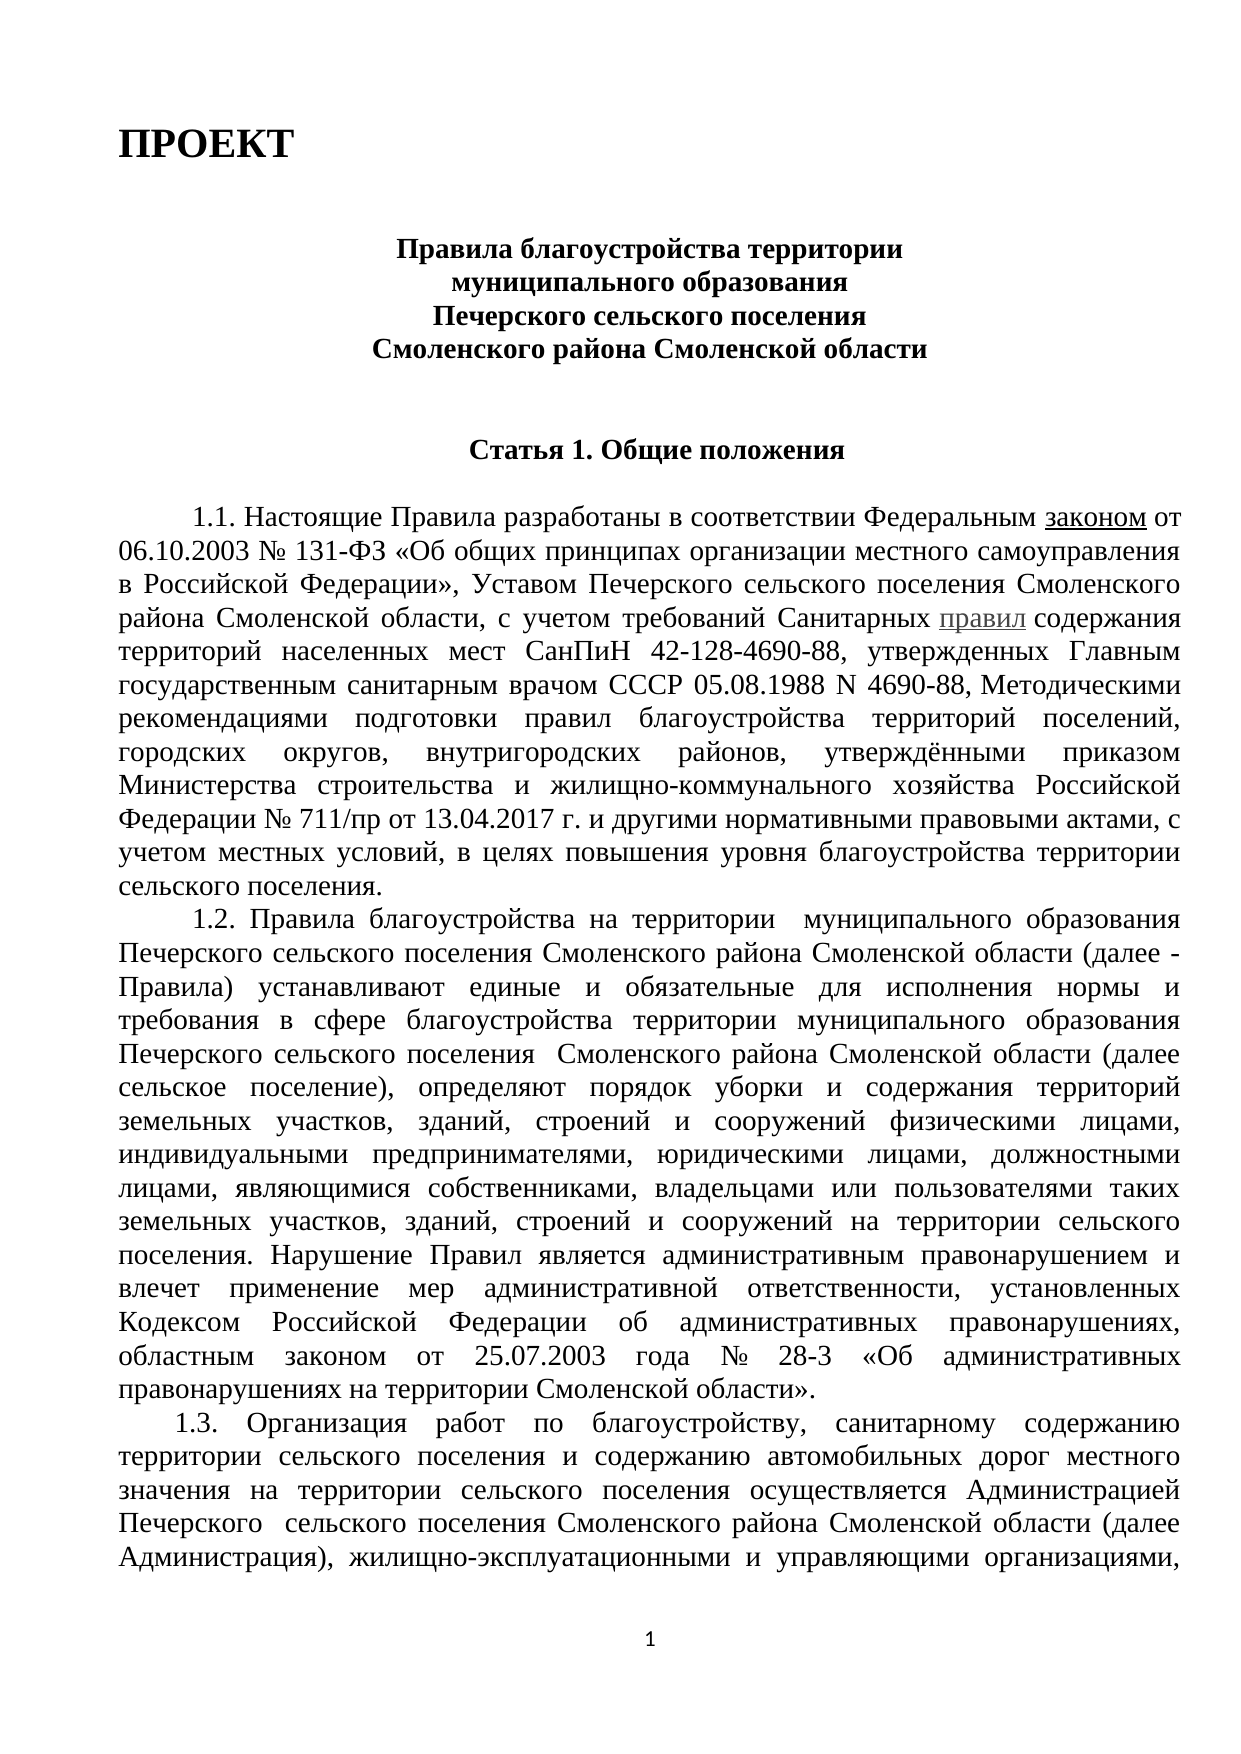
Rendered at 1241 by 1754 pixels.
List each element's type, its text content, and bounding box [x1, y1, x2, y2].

text Печерского сельского поселения [118, 298, 1181, 331]
text 1.1. Настоящие Правила разработаны в соответствии Федеральным законом от 06.10.2003 № 131-ФЗ «Об общих принципах организации местного самоуправления в Российской Федерации», Уставом Печерского сельского поселения Смоленского района Смоленской области, с учетом требований Санитарных правил содержания территорий населенных мест СанПиН 42-128-4690-88, утвержденных Главным государственным санитарным врачом СССР 05.08.1988 N 4690-88, Методическими рекомендациями подготовки правил благоустройства территорий поселений, городских округов, внутригородских районов, утверждёнными приказом Министерства строительства и жилищно-коммунального хозяйства Российской Федерации № 711/пр от 13.04.2017 г. и другими нормативными правовыми актами, с учетом местных условий, в целях повышения уровня благоустройства территории сельского поселения. [118, 499, 1181, 902]
text ПРОЕКТ [118, 118, 1181, 166]
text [118, 1405, 1181, 1572]
text Статья 1. Общие положения [118, 432, 1181, 466]
text 1.2. Правила благоустройства на территории муниципального образования Печерского сельского поселения Смоленского района Смоленской области (далее - Правила) устанавливают единые и обязательные для исполнения нормы и требования в сфере благоустройства территории муниципального образования Печерского сельского поселения Смоленского района Смоленской области (далее сельское поселение), определяют порядок уборки и содержания территорий земельных участков, зданий, строений и сооружений физическими лицами, индивидуальными предпринимателями, юридическими лицами, должностными лицами, являющимися собственниками, владельцами или пользователями таких земельных участков, зданий, строений и сооружений на территории сельского поселения. Нарушение Правил является административным правонарушением и влечет применение мер административной ответственности, установленных Кодексом Российской Федерации об административных правонарушениях, областным законом от 25.07.2003 года № 28-3 «Об административных правонарушениях на территории Смоленской области». [118, 902, 1181, 1405]
text муниципального образования [118, 264, 1181, 298]
text Смоленского района Смоленской области [118, 331, 1181, 365]
text Правила благоустройства территории [118, 231, 1181, 264]
